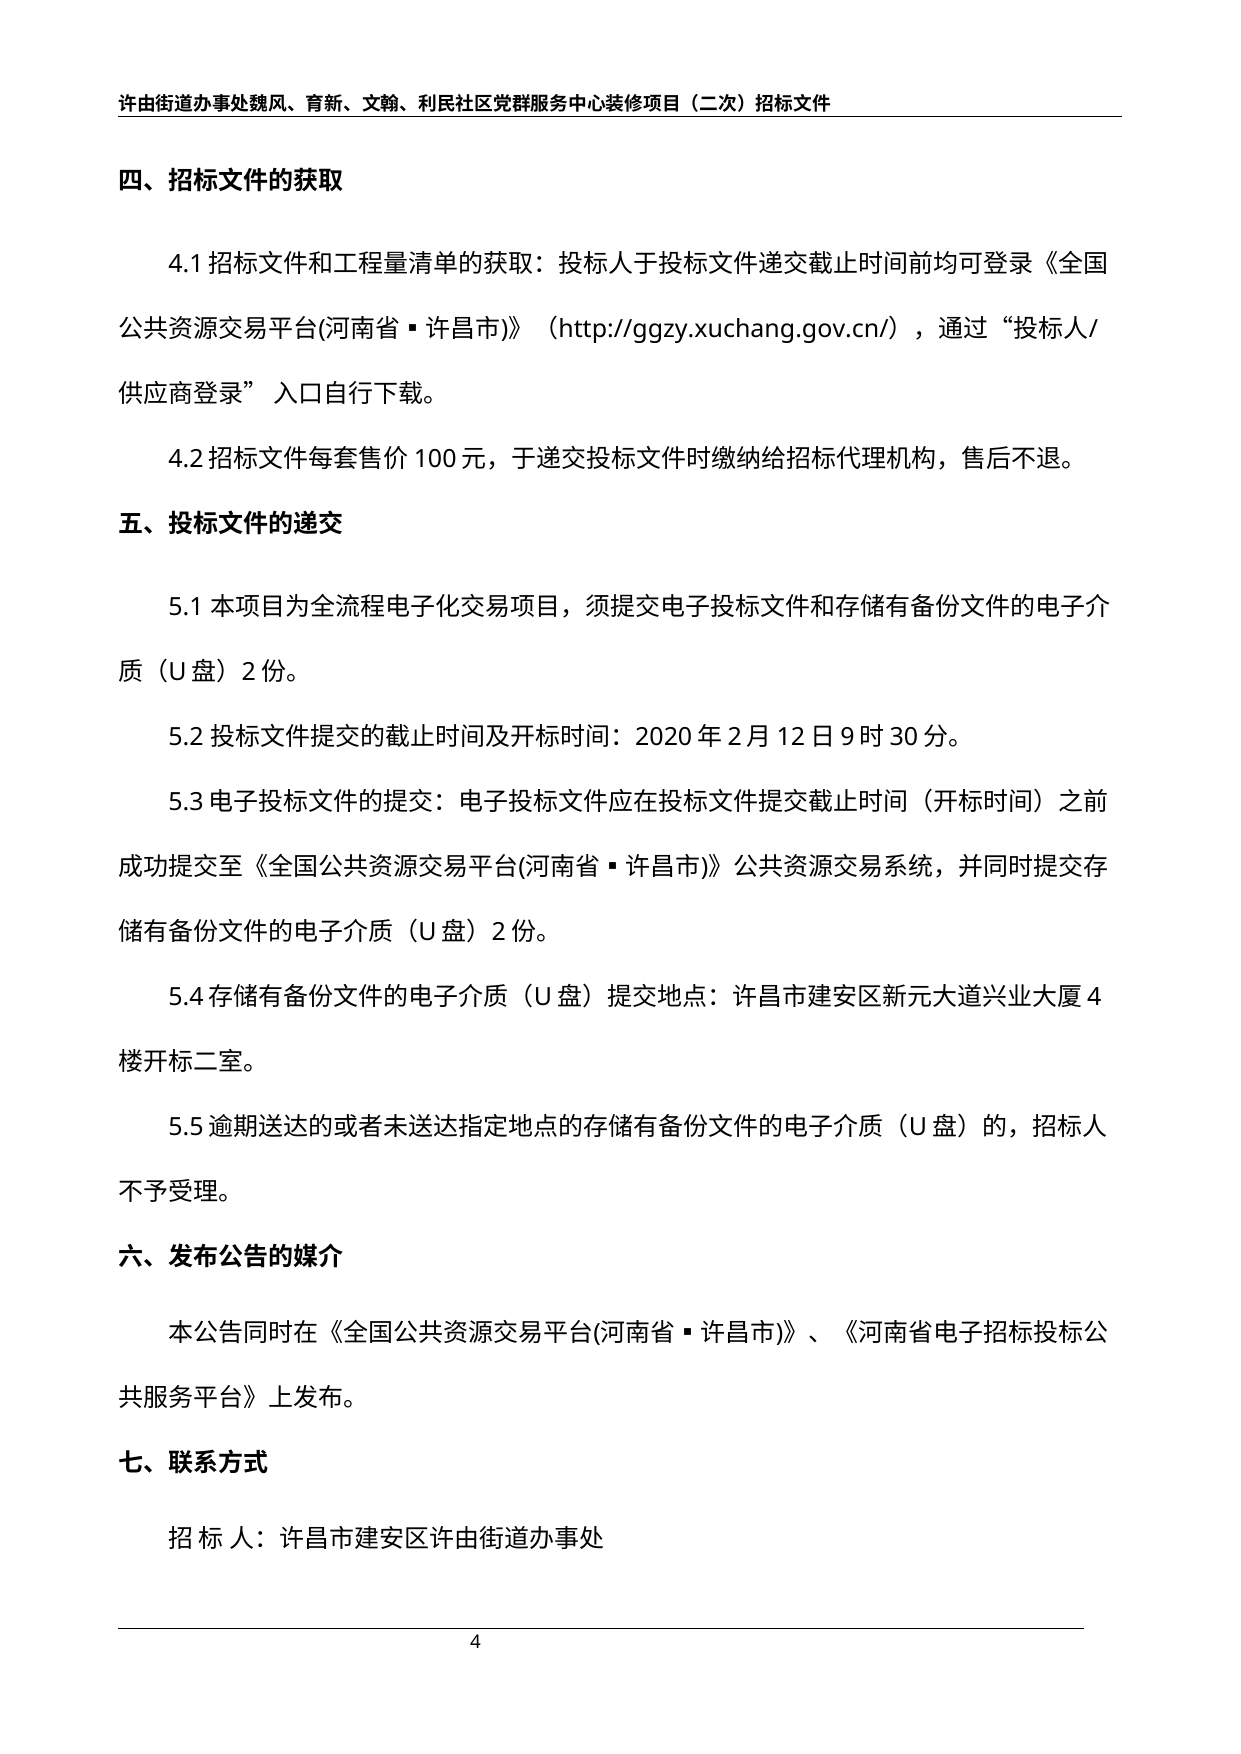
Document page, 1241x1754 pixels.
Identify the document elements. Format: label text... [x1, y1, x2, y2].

text 5.5逾期送达的或者未送达指定地点的存储有备份文件的电子介质（U盘）的，招标人不予受理。 [118, 1092, 1122, 1222]
text 5.2 投标文件提交的截止时间及开标时间：2020年2月12日9时30分。 [118, 702, 1122, 767]
text 本公告同时在《全国公共资源交易平台(河南省▪许昌市)》、《河南省电子招标投标公共服务平台》上发布。 [118, 1298, 1122, 1428]
text 招 标 人：许昌市建安区许由街道办事处 [118, 1504, 1122, 1569]
text 4.1招标文件和工程量清单的获取：投标人于投标文件递交截止时间前均可登录《全国公共资源交易平台(河南省▪许昌市)》（http://ggzy.xuchang.gov.cn/），通过“投标人/供应商登录” 入口自行下载。 [118, 229, 1122, 424]
text 六、发布公告的媒介 [118, 1222, 1122, 1287]
text 5.4存储有备份文件的电子介质（U盘）提交地点：许昌市建安区新元大道兴业大厦4楼开标二室。 [118, 962, 1122, 1092]
text 5.1 本项目为全流程电子化交易项目，须提交电子投标文件和存储有备份文件的电子介质（U盘）2份。 [118, 572, 1122, 702]
text 4.2招标文件每套售价100元，于递交投标文件时缴纳给招标代理机构，售后不退。 [118, 424, 1122, 489]
text 七、联系方式 [118, 1428, 1122, 1493]
text 四、招标文件的获取 [118, 146, 1122, 211]
text 5.3电子投标文件的提交：电子投标文件应在投标文件提交截止时间（开标时间）之前成功提交至《全国公共资源交易平台(河南省▪许昌市)》公共资源交易系统，并同时提交存储有备份文件的电子介质（U盘）2份。 [118, 767, 1122, 962]
text 五、投标文件的递交 [118, 489, 1122, 554]
